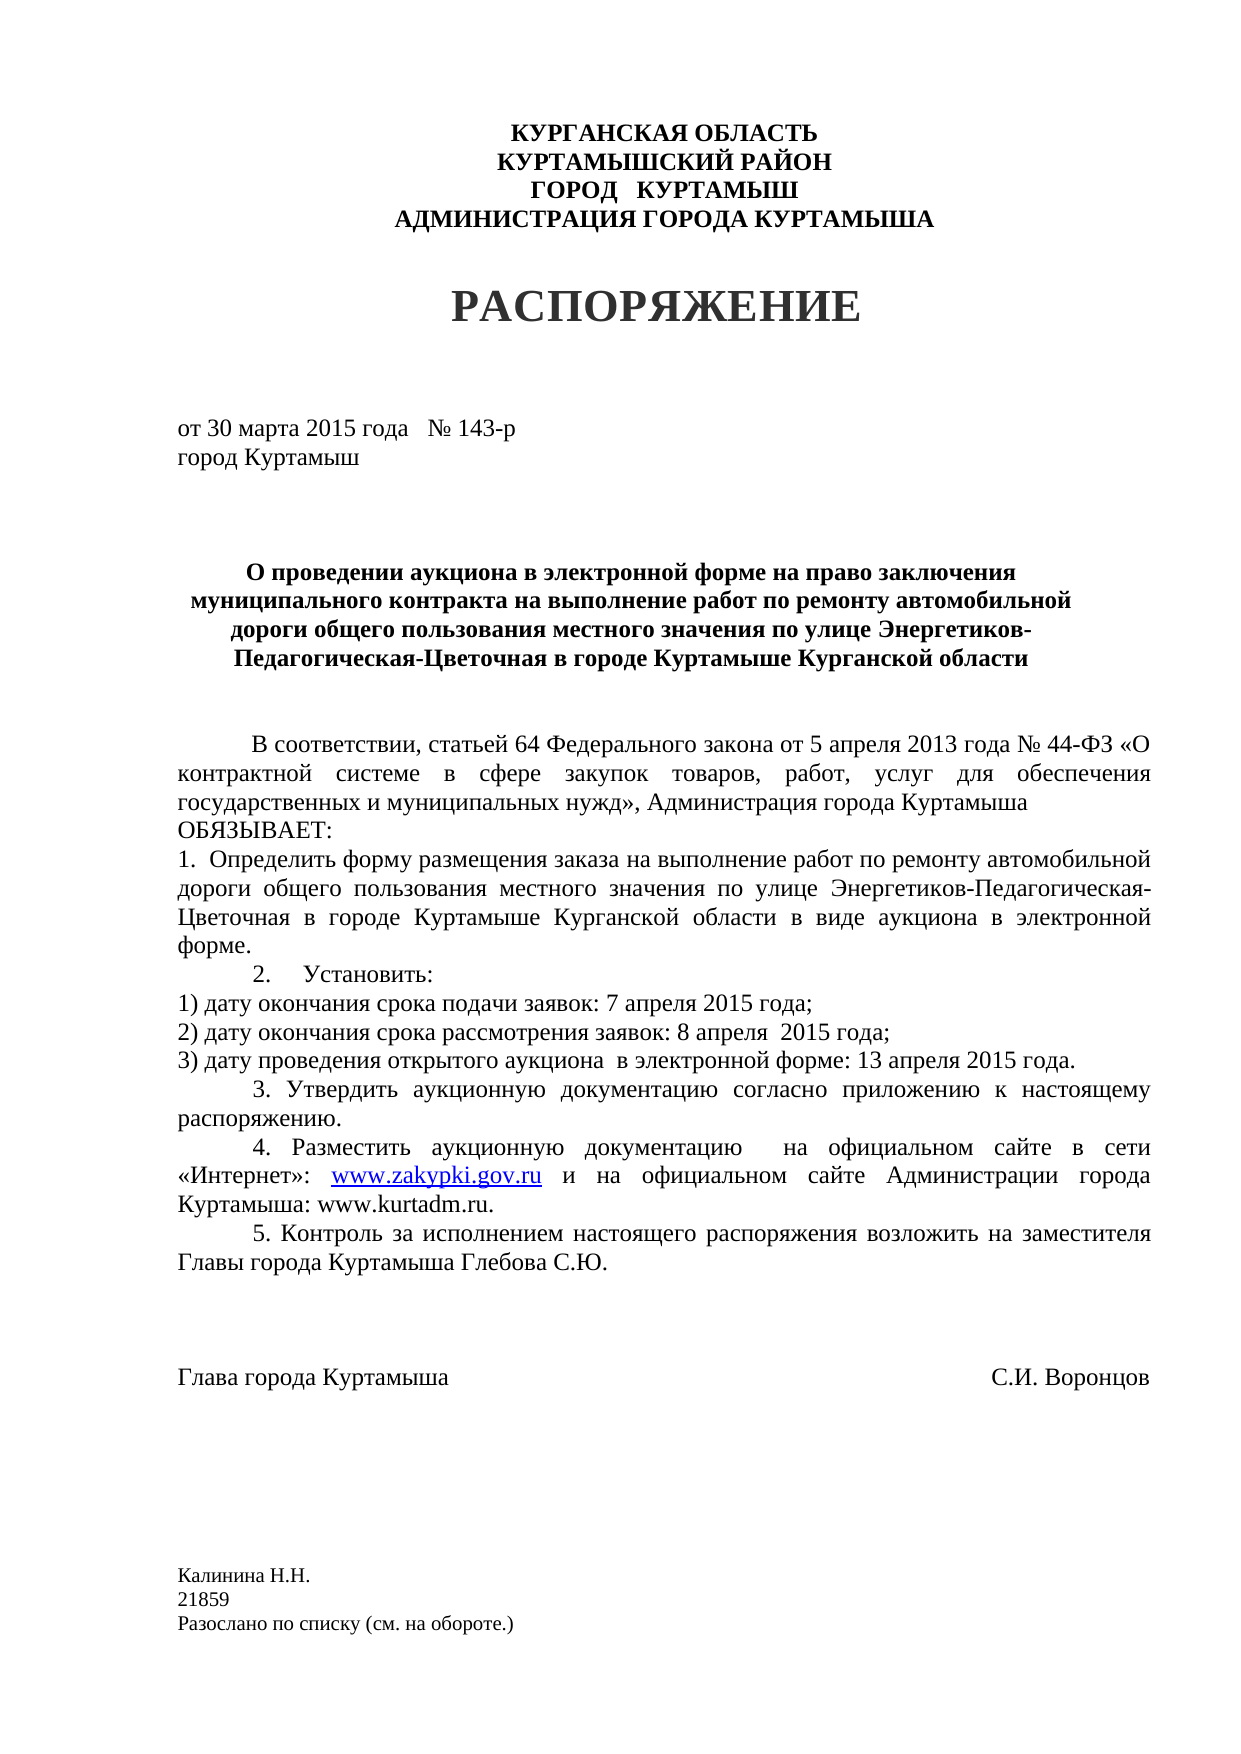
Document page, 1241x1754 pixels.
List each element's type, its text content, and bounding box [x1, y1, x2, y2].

text В соответствии, статьей 64 Федерального закона от 5 апреля 2013 года № 44-ФЗ «О контрактной системе в сфере закупок товаров, работ, услуг для обеспечения государственных и муниципальных нужд», Администрация города Куртамыша [177, 729, 1152, 815]
table_header О проведении аукциона в электронной форме на право заключения муниципального контракта на выполнение работ по ремонту автомобильной дороги общего пользования местного значения по улице Энергетиков-Педагогическая-Цветочная в городе Куртамыше Курганской области [166, 557, 1096, 672]
text ОБЯЗЫВАЕТ: [177, 815, 1152, 844]
text 3) дату проведения открытого аукциона в электронной форме: 13 апреля 2015 года. [177, 1045, 1152, 1074]
subtitle РАСПОРЯЖЕНИЕ [177, 279, 1028, 331]
text 1. Определить форму размещения заказа на выполнение работ по ремонту автомобильной дороги общего пользования местного значения по улице Энергетиков-Педагогическая-Цветочная в городе Куртамыше Курганской области в виде аукциона в электронной форме. [177, 844, 1152, 959]
text 5. Контроль за исполнением настоящего распоряжения возложить на заместителя Главы города Куртамыша Глебова С.Ю. [177, 1218, 1152, 1275]
text 21859 [177, 1587, 1152, 1611]
title ГОРОД КУРТАМЫШ [177, 176, 1152, 204]
text 2) дату окончания срока рассмотрения заявок: 8 апреля 2015 года; [177, 1017, 1152, 1045]
text КУРГАНСКАЯ ОБЛАСТЬ [177, 118, 1152, 147]
text город Куртамыш [177, 442, 1152, 470]
text Калинина Н.Н. [177, 1563, 1152, 1587]
text Глава города Куртамыша С.И. Воронцов [177, 1362, 1152, 1390]
title АДМИНИСТРАЦИЯ ГОРОДА КУРТАМЫША [177, 204, 1152, 233]
text от 30 марта 2015 года № 143-р [177, 413, 1152, 442]
text 4. Разместить аукционную документацию на официальном сайте в сети «Интернет»: www.zakypki.gov.ru и на официальном сайте Администрации города Куртамыша: www.kurtadm.ru. [177, 1132, 1152, 1218]
text Разослано по списку (см. на обороте.) [177, 1611, 1152, 1635]
text 3. Утвердить аукционную документацию согласно приложению к настоящему распоряжению. [177, 1074, 1152, 1132]
text 1) дату окончания срока подачи заявок: 7 апреля 2015 года; [177, 988, 1152, 1017]
text КУРТАМЫШСКИЙ РАЙОН [177, 147, 1152, 176]
text 2. Установить: [177, 959, 1152, 988]
